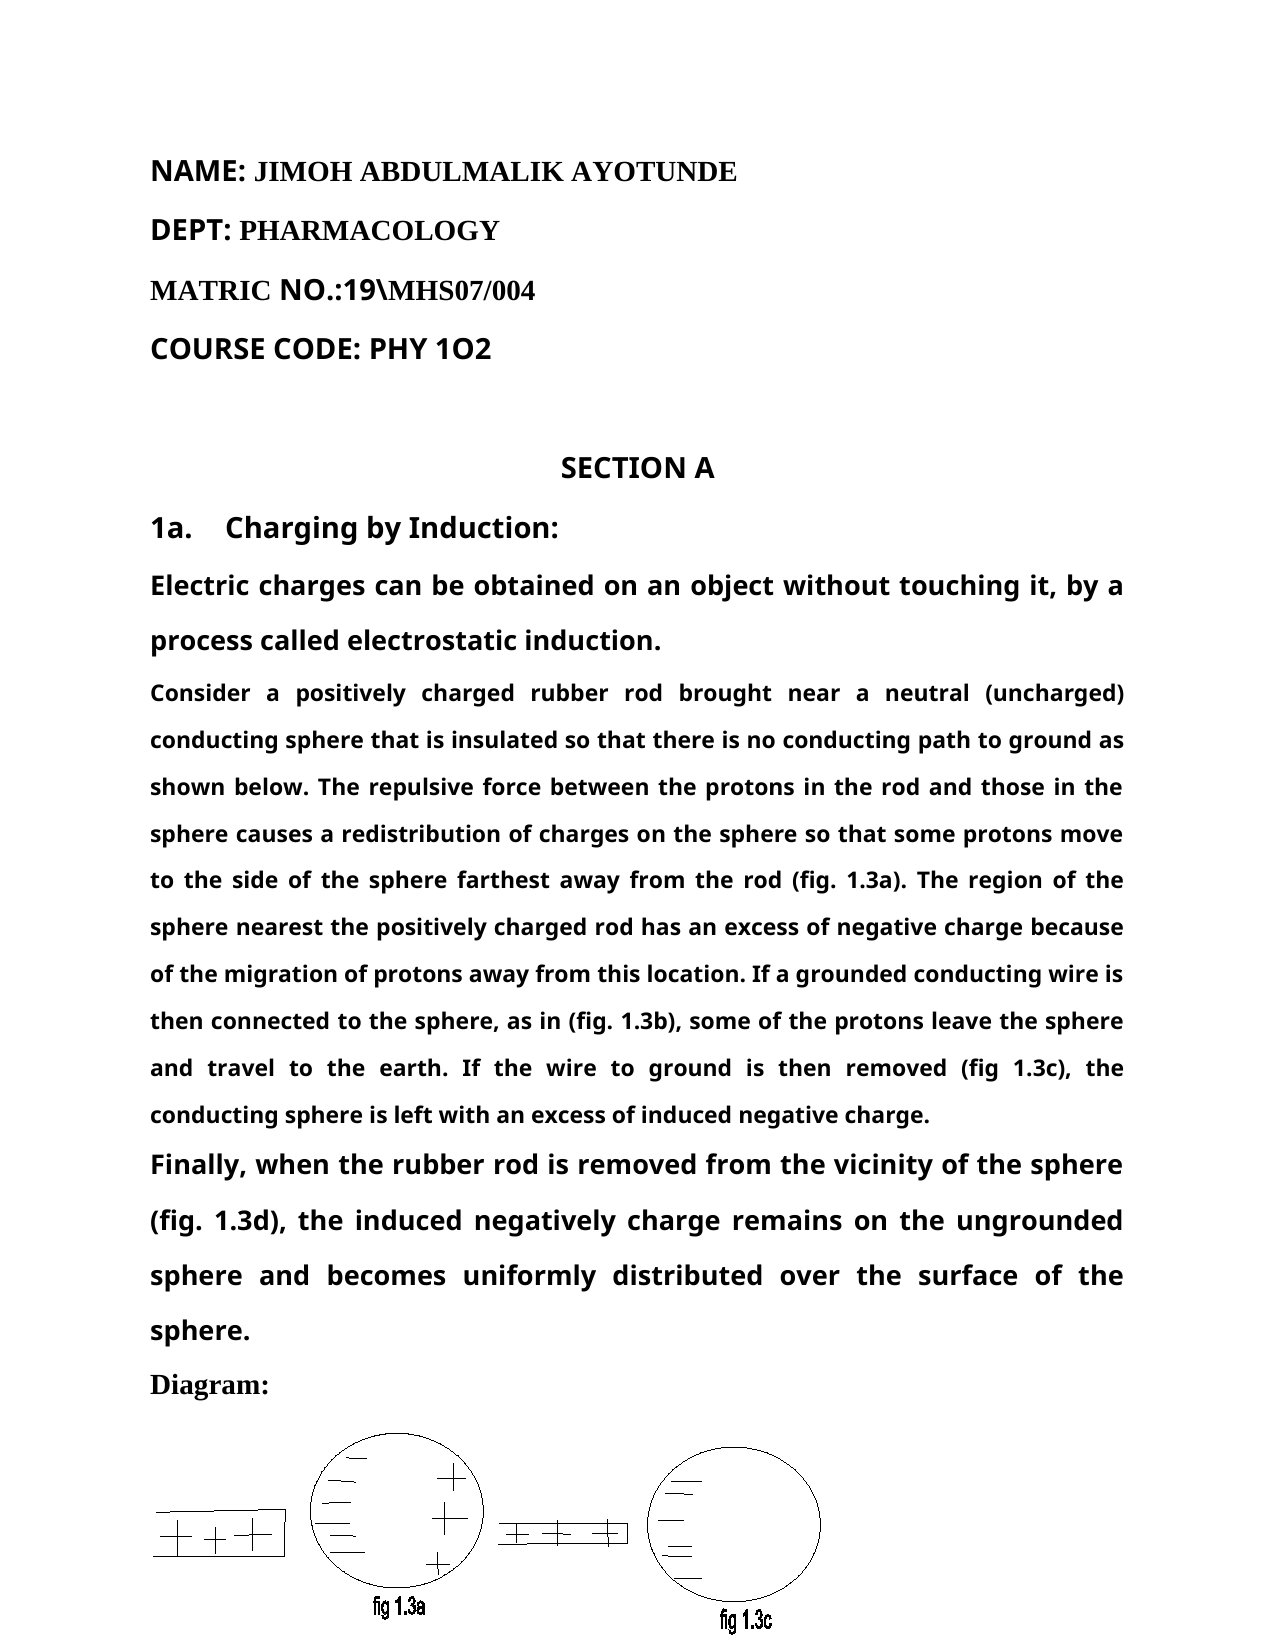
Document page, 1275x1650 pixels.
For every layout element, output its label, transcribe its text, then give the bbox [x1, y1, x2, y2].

text 1a. Charging by Induction: [150, 507, 1125, 547]
text DEPT: PHARMACOLOGY [150, 209, 1125, 249]
text MATRIC NO.:19\MHS07/004 [150, 269, 1125, 309]
text NAME: JIMOH ABDULMALIK AYOTUNDE [150, 150, 1125, 190]
text SECTION A [150, 447, 1125, 487]
text Consider a positively charged rubber rod brought near a neutral (uncharged) conducting sphere that is insulated so that there is no conducting path to ground as shown below. The repulsive force between the protons in the rod and those in the sphere causes a redistribution of charges on the sphere so that some protons move to the side of the sphere farthest away from the rod (fig. 1.3a). The region of the sphere nearest the positively charged rod has an excess of negative charge because of the migration of protons away from this location. If a grounded conducting wire is then connected to the sphere, as in (fig. 1.3b), some of the protons leave the sphere and travel to the earth. If the wire to ground is then removed (fig 1.3c), the conducting sphere is left with an excess of induced negative charge. [150, 677, 1125, 1130]
text COURSE CODE: PHY 1O2 [150, 328, 1125, 368]
text Finally, when the rubber rod is removed from the vicinity of the sphere (fig. 1.3d), the induced negatively charge remains on the ungrounded sphere and becomes uniformly distributed over the surface of the sphere. [150, 1146, 1125, 1348]
text Electric charges can be obtained on an object without touching it, by a process called electrostatic induction. [150, 566, 1125, 658]
text Diagram: [150, 1367, 1125, 1401]
